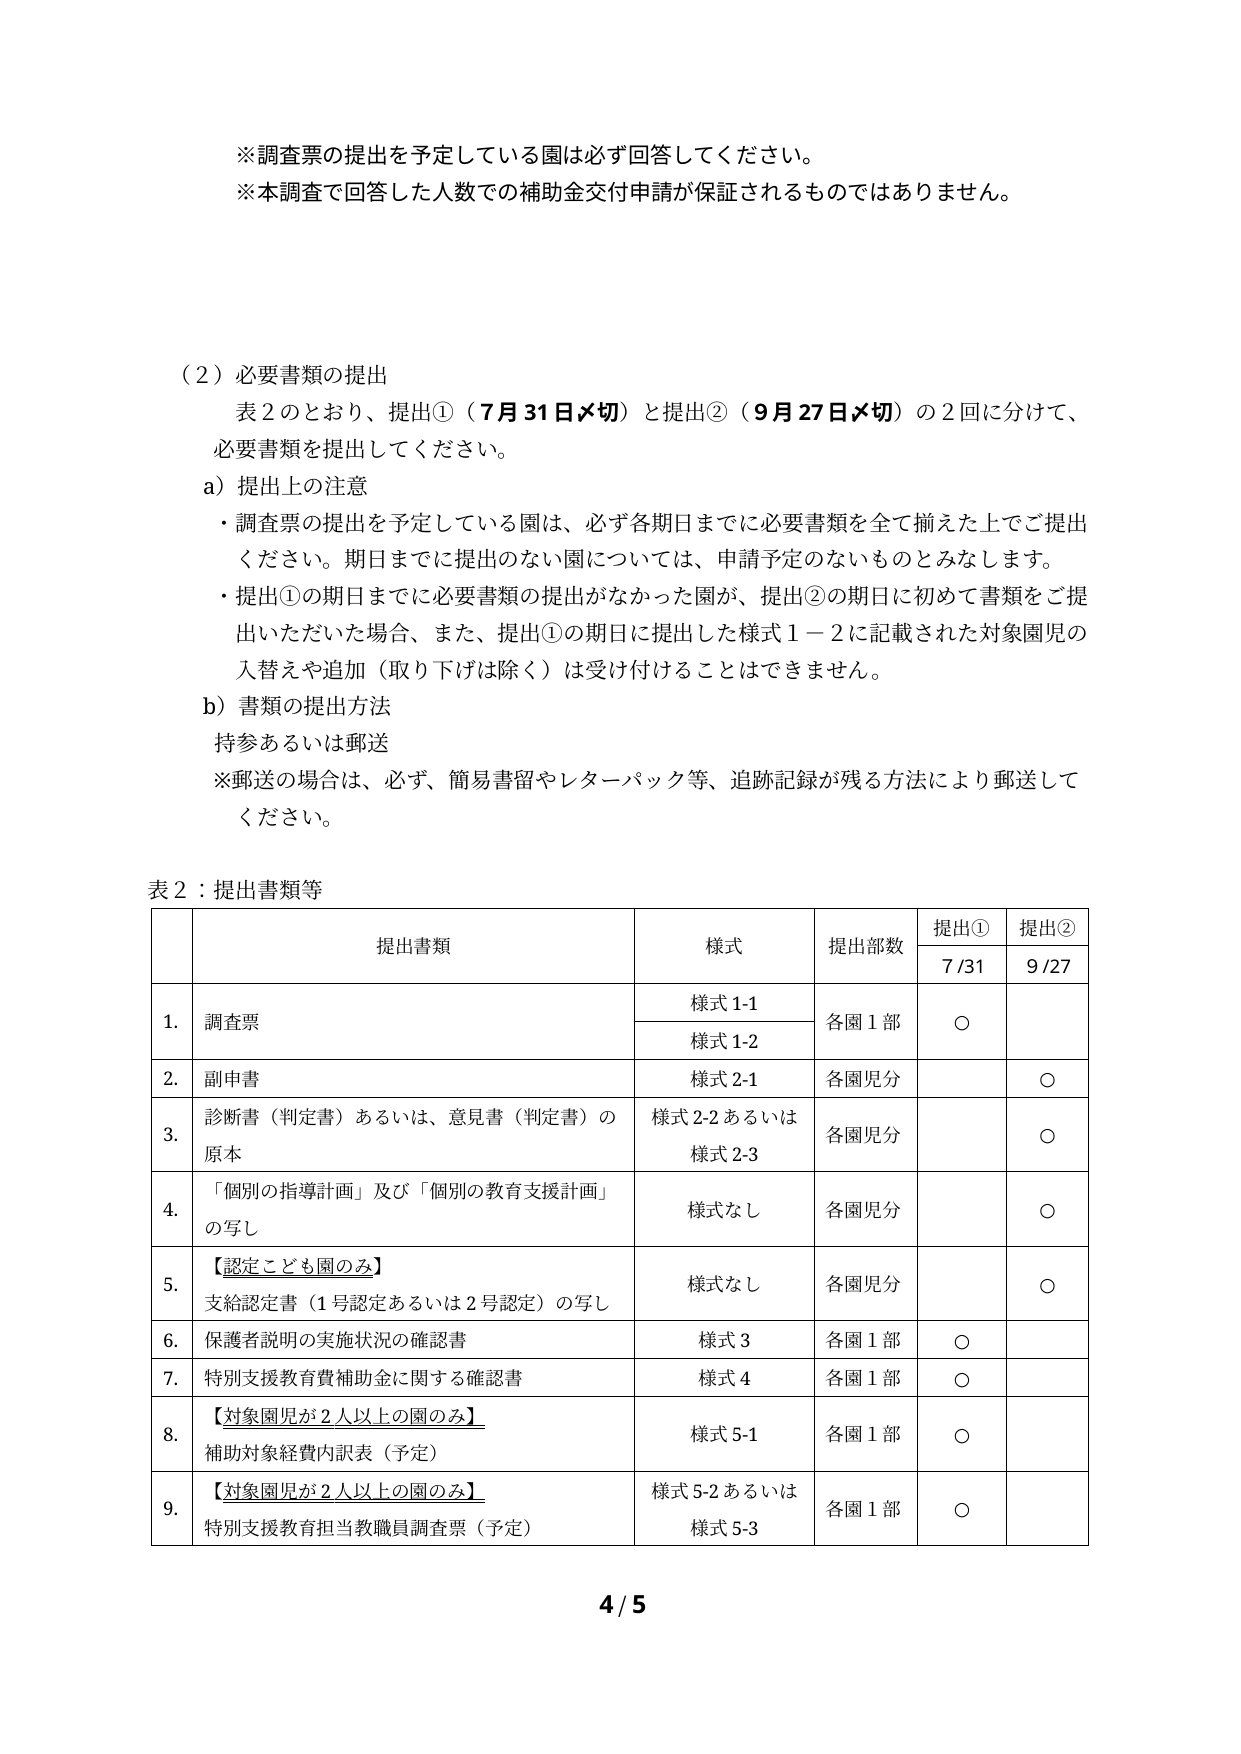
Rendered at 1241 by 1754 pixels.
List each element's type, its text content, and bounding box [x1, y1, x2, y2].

table_cell 7. [152, 1359, 192, 1396]
text b）書類の提出方法 [148, 687, 1092, 724]
table_cell 診断書（判定書）あるいは、意見書（判定書）の原本 [193, 1098, 634, 1171]
table_cell [918, 1098, 1006, 1171]
table_cell 様式5-1 [635, 1397, 814, 1471]
table_cell 様式2-1 [635, 1060, 814, 1097]
table_cell ○ [1007, 1060, 1088, 1097]
table_cell ○ [918, 984, 1006, 1059]
table_cell 1. [152, 984, 192, 1059]
table_cell [1007, 1359, 1088, 1396]
table_cell 【対象園児が2人以上の園のみ】 補助対象経費内訳表（予定） [193, 1397, 634, 1471]
table_header 提出書類 [193, 909, 634, 983]
table_cell 様式2-2あるいは様式2-3 [635, 1098, 814, 1171]
table_cell 2. [152, 1060, 192, 1097]
text ※調査票の提出を予定している園は必ず回答してください。 [191, 135, 1092, 172]
table_cell [1007, 1397, 1088, 1471]
table_header [152, 909, 192, 983]
table_cell ７/31 [918, 946, 1006, 983]
table_cell 各園児分 [815, 1060, 917, 1097]
table_cell ９/27 [1007, 946, 1088, 983]
table_cell 各園児分 [815, 1247, 917, 1320]
text 持参あるいは郵送 [148, 724, 1092, 761]
table_cell 各園１部 [815, 1397, 917, 1471]
text ・提出①の期日までに必要書類の提出がなかった園が、提出②の期日に初めて書類をご提出いただいた場合、また、提出①の期日に提出した様式１－２に記載された対象園児の入替えや追加（取り下げは除く）は受け付けることはできません。 [213, 577, 1092, 687]
text a）提出上の注意 [148, 466, 1092, 503]
table_cell 保護者説明の実施状況の確認書 [193, 1321, 634, 1358]
table_cell ○ [1007, 1098, 1088, 1171]
table_header 様式 [635, 909, 814, 983]
table_cell ○ [918, 1397, 1006, 1471]
table_cell ○ [1007, 1247, 1088, 1320]
table_cell 副申書 [193, 1060, 634, 1097]
table_cell [918, 1172, 1006, 1246]
table_cell 各園児分 [815, 1098, 917, 1171]
table_cell 各園児分 [815, 1172, 917, 1246]
table_cell [918, 1247, 1006, 1320]
table_cell 様式4 [635, 1359, 814, 1396]
table_cell 8. [152, 1397, 192, 1471]
table_cell ○ [1007, 1172, 1088, 1246]
table_cell 各園１部 [815, 1472, 917, 1545]
table_cell ○ [918, 1472, 1006, 1545]
table_cell 9. [152, 1472, 192, 1545]
table_cell 各園１部 [815, 984, 917, 1059]
table_cell 様式5-2あるいは様式5-3 [635, 1472, 814, 1545]
table_cell 4. [152, 1172, 192, 1246]
table_cell 各園１部 [815, 1321, 917, 1358]
table_cell 様式1-2 [635, 1022, 814, 1059]
table_header 提出① [918, 909, 1006, 945]
table_cell 様式3 [635, 1321, 814, 1358]
table_cell 様式なし [635, 1247, 814, 1320]
table_cell 様式1-1 [635, 984, 814, 1021]
text ※本調査で回答した人数での補助金交付申請が保証されるものではありません。 [191, 172, 1092, 209]
table_cell 様式なし [635, 1172, 814, 1246]
table_cell 調査票 [193, 984, 634, 1059]
table_cell [1007, 984, 1088, 1059]
table_cell 【認定こども園のみ】 支給認定書（1号認定あるいは2号認定）の写し [193, 1247, 634, 1320]
table_cell [918, 1060, 1006, 1097]
table_cell 5. [152, 1247, 192, 1320]
table_cell [1007, 1472, 1088, 1545]
table_cell 特別支援教育費補助金に関する確認書 [193, 1359, 634, 1396]
table_cell 6. [152, 1321, 192, 1358]
text 表２のとおり、提出①（７月31日〆切）と提出②（９月27日〆切）の２回に分けて、必要書類を提出してください。 [148, 393, 1092, 466]
table_cell 【対象園児が2人以上の園のみ】 特別支援教育担当教職員調査票（予定） [193, 1472, 634, 1545]
table_cell ○ [918, 1359, 1006, 1396]
table_header 提出② [1007, 909, 1088, 945]
table_cell 3. [152, 1098, 192, 1171]
text （２）必要書類の提出 [148, 356, 1092, 393]
table_header 提出部数 [815, 909, 917, 983]
table_cell [1007, 1321, 1088, 1358]
text ・調査票の提出を予定している園は、必ず各期日までに必要書類を全て揃えた上でご提出ください。期日までに提出のない園については、申請予定のないものとみなします。 [213, 503, 1092, 577]
text ※郵送の場合は、必ず、簡易書留やレターパック等、追跡記録が残る方法により郵送してください。 [213, 761, 1092, 834]
table_cell ○ [918, 1321, 1006, 1358]
table_cell 各園１部 [815, 1359, 917, 1396]
table_cell 「個別の指導計画」及び「個別の教育支援計画」の写し [193, 1172, 634, 1246]
text 表２：提出書類等 [148, 871, 1092, 908]
